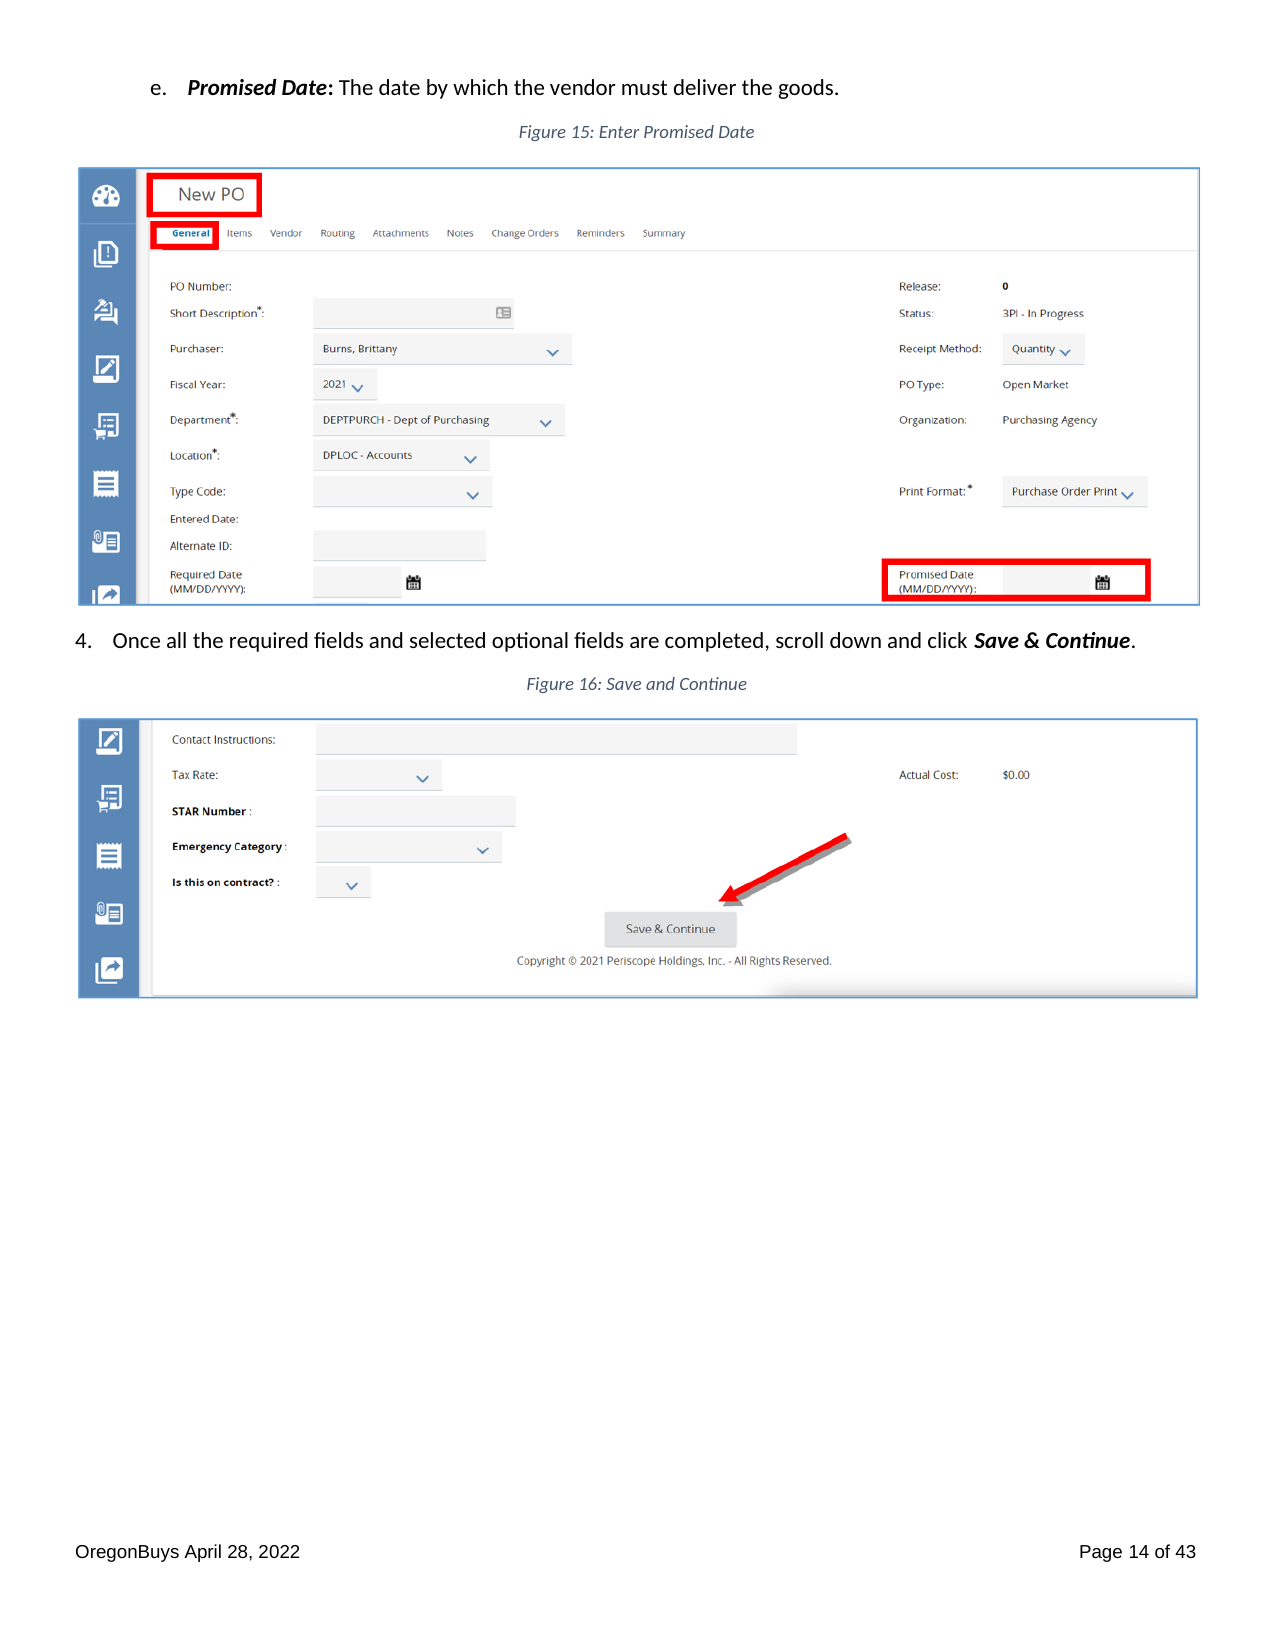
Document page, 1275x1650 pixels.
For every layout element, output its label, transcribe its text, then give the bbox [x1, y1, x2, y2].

text Figure 15: Enter Promised Date [75, 120, 1200, 143]
list Promised Date: The date by which the vendor must deliver the goods. [150, 73, 1200, 101]
list Once all the required fields and selected optional fields are completed, scroll down and click Save & Continue. [75, 626, 1200, 654]
text Figure 16: Save and Continue [75, 673, 1200, 696]
picture [75, 163, 1200, 607]
picture [75, 716, 1200, 999]
